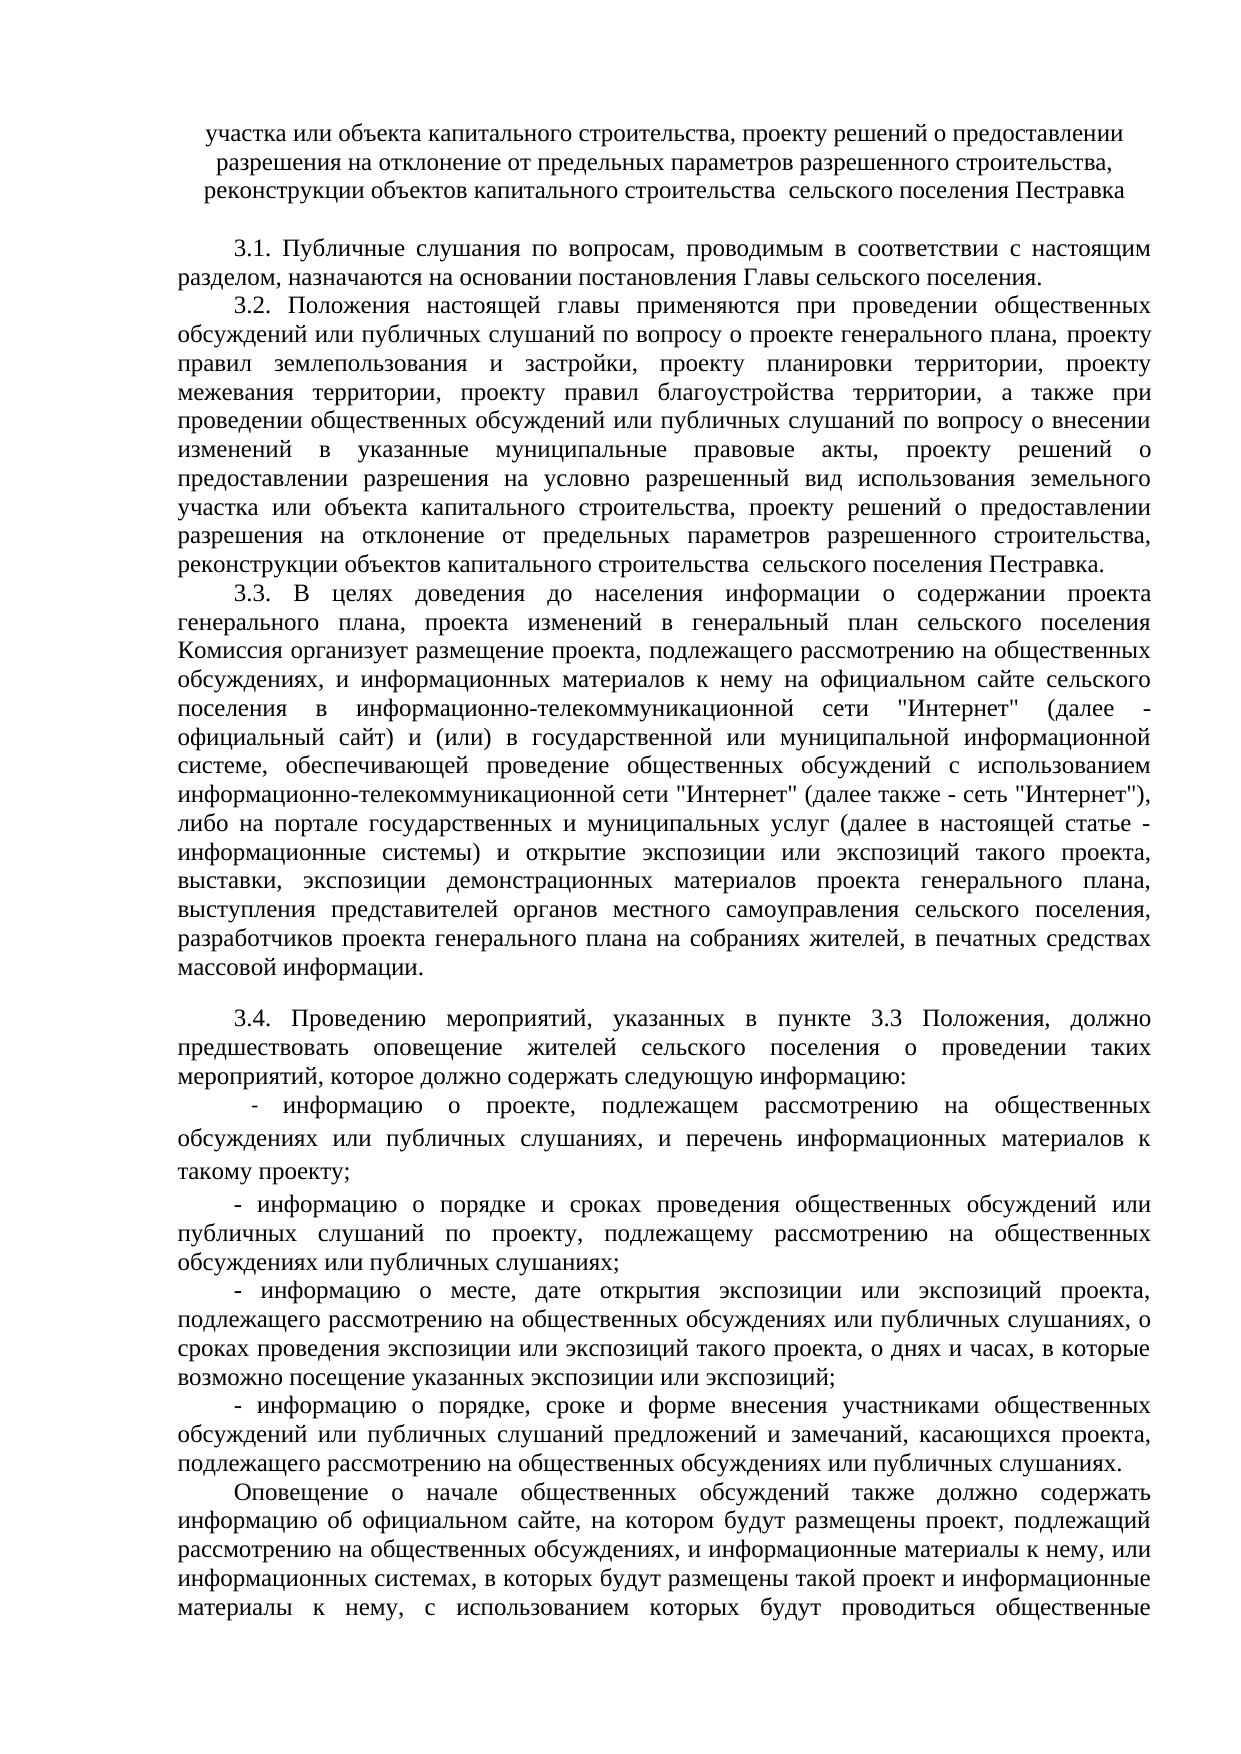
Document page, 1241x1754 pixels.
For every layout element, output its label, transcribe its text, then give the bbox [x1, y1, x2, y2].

text 3.3. В целях доведения до населения информации о содержании проекта генерального плана, проекта изменений в генеральный план сельского поселения Комиссия организует размещение проекта, подлежащего рассмотрению на общественных обсуждениях, и информационных материалов к нему на официальном сайте сельского поселения в информационно-телекоммуникационной сети "Интернет" (далее - официальный сайт) и (или) в государственной или муниципальной информационной системе, обеспечивающей проведение общественных обсуждений с использованием информационно-телекоммуникационной сети "Интернет" (далее также - сеть "Интернет"), либо на портале государственных и муниципальных услуг (далее в настоящей статье - информационные системы) и открытие экспозиции или экспозиций такого проекта, выставки, экспозиции демонстрационных материалов проекта генерального плана, выступления представителей органов местного самоуправления сельского поселения, разработчиков проекта генерального плана на собраниях жителей, в печатных средствах массовой информации. [177, 578, 1152, 981]
text - информацию о месте, дате открытия экспозиции или экспозиций проекта, подлежащего рассмотрению на общественных обсуждениях или публичных слушаниях, о сроках проведения экспозиции или экспозиций такого проекта, о днях и часах, в которые возможно посещение указанных экспозиции или экспозиций; [177, 1275, 1152, 1390]
text - информацию о порядке, сроке и форме внесения участниками общественных обсуждений или публичных слушаний предложений и замечаний, касающихся проекта, подлежащего рассмотрению на общественных обсуждениях или публичных слушаниях. [177, 1390, 1152, 1477]
text - информацию о порядке и сроках проведения общественных обсуждений или публичных слушаний по проекту, подлежащему рассмотрению на общественных обсуждениях или публичных слушаниях; [177, 1189, 1152, 1275]
text 3.1. Публичные слушания по вопросам, проводимым в соответствии с настоящим разделом, назначаются на основании постановления Главы сельского поселения. [177, 233, 1152, 291]
text - информацию о проекте, подлежащем рассмотрению на общественных обсуждениях или публичных слушаниях, и перечень информационных материалов к такому проекту; [177, 1090, 1152, 1185]
text 3.2. Положения настоящей главы применяются при проведении общественных обсуждений или публичных слушаний по вопросу о проекте генерального плана, проекту правил землепользования и застройки, проекту планировки территории, проекту межевания территории, проекту правил благоустройства территории, а также при проведении общественных обсуждений или публичных слушаний по вопросу о внесении изменений в указанные муниципальные правовые акты, проекту решений о предоставлении разрешения на условно разрешенный вид использования земельного участка или объекта капитального строительства, проекту решений о предоставлении разрешения на отклонение от предельных параметров разрешенного строительства, реконструкции объектов капитального строительства сельского поселения Пестравка. [177, 291, 1152, 578]
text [177, 118, 1152, 204]
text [177, 1477, 1152, 1620]
text 3.4. Проведению мероприятий, указанных в пункте 3.3 Положения, должно предшествовать оповещение жителей сельского поселения о проведении таких мероприятий, которое должно содержать следующую информацию: [177, 1003, 1152, 1090]
